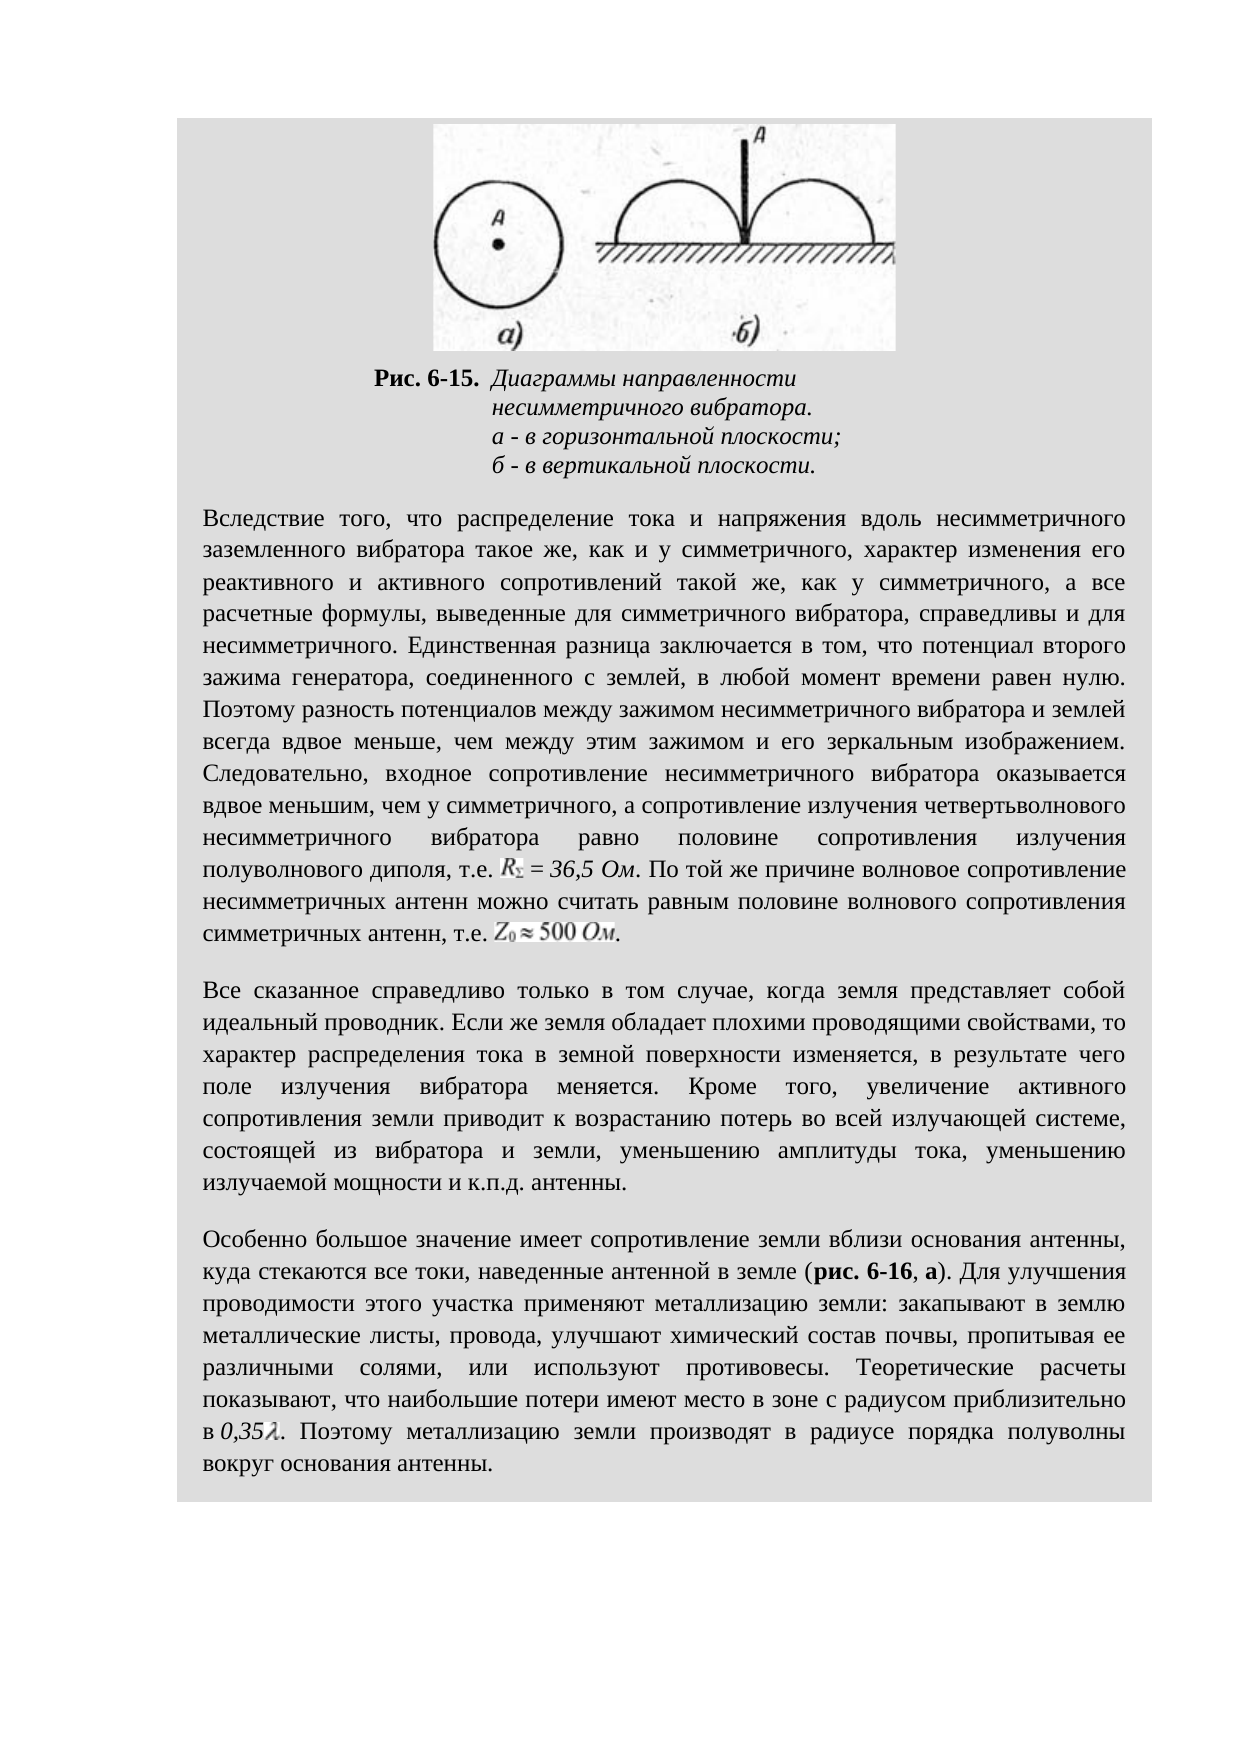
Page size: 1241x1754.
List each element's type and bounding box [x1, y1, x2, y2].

picture [263, 1422, 280, 1440]
picture [433, 124, 896, 351]
picture [494, 922, 615, 942]
picture [500, 858, 524, 878]
